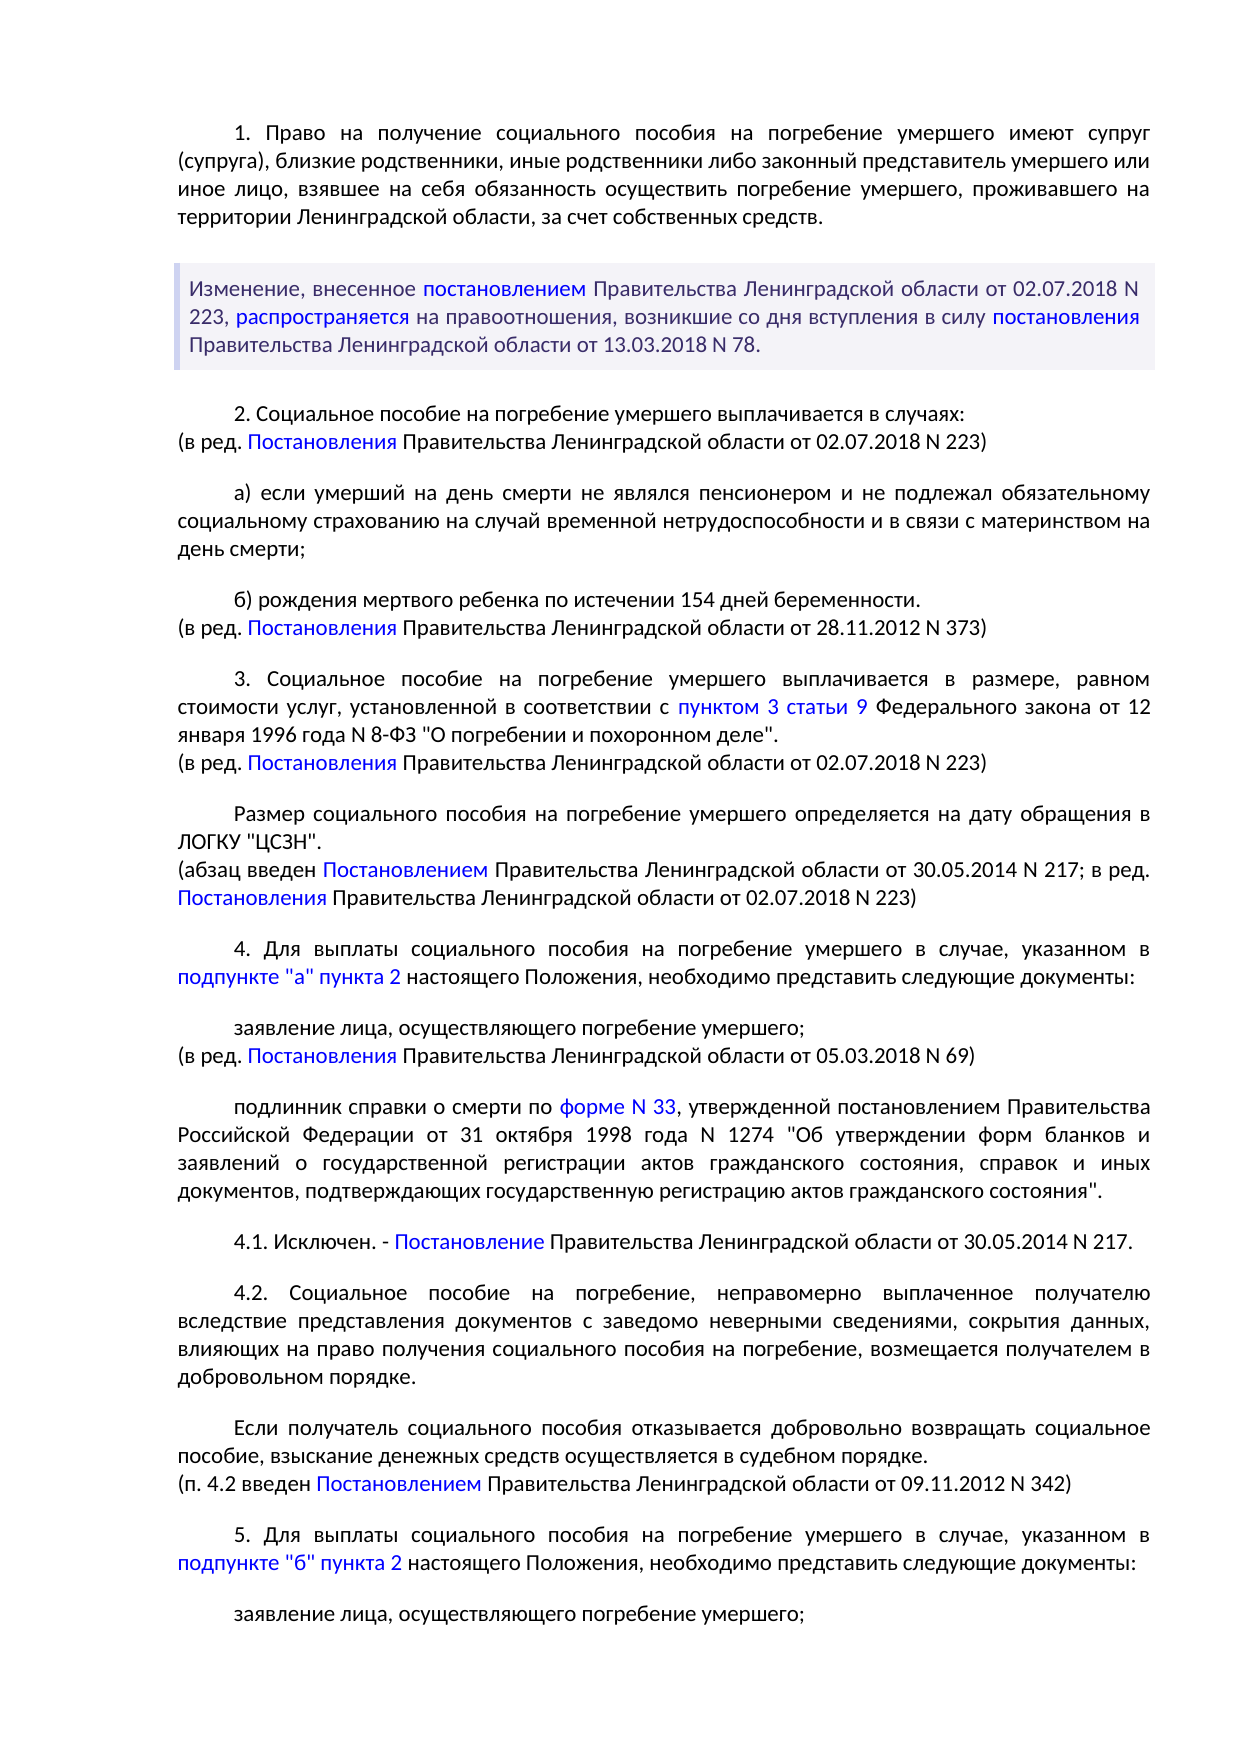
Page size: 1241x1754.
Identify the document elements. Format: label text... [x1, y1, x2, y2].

text б) рождения мертвого ребенка по истечении 154 дней беременности. [177, 585, 1152, 613]
text 5. Для выплаты социального пособия на погребение умершего в случае, указанном в подпункте "б" пункта 2 настоящего Положения, необходимо представить следующие документы: [177, 1520, 1152, 1576]
text Если получатель социального пособия отказывается добровольно возвращать социальное пособие, взыскание денежных средств осуществляется в судебном порядке. [177, 1413, 1152, 1469]
text (в ред. Постановления Правительства Ленинградской области от 05.03.2018 N 69) [177, 1041, 1152, 1069]
text (в ред. Постановления Правительства Ленинградской области от 28.11.2012 N 373) [177, 613, 1152, 641]
text 2. Социальное пособие на погребение умершего выплачивается в случаях: [177, 399, 1152, 427]
text Размер социального пособия на погребение умершего определяется на дату обращения в ЛОГКУ "ЦСЗН". [177, 799, 1152, 855]
text 4.1. Исключен. - Постановление Правительства Ленинградской области от 30.05.2014 N 217. [177, 1227, 1152, 1255]
text заявление лица, осуществляющего погребение умершего; [177, 1013, 1152, 1041]
text подлинник справки о смерти по форме N 33, утвержденной постановлением Правительства Российской Федерации от 31 октября 1998 года N 1274 "Об утверждении форм бланков и заявлений о государственной регистрации актов гражданского состояния, справок и иных документов, подтверждающих государственную регистрацию актов гражданского состояния". [177, 1092, 1152, 1204]
text а) если умерший на день смерти не являлся пенсионером и не подлежал обязательному социальному страхованию на случай временной нетрудоспособности и в связи с материнством на день смерти; [177, 478, 1152, 562]
table_header Изменение, внесенное постановлением Правительства Ленинградской области от 02.07.2018 N 223, распространяется на правоотношения, возникшие со дня вступления в силу постановления Правительства Ленинградской области от 13.03.2018 N 78. [180, 263, 1149, 370]
text заявление лица, осуществляющего погребение умершего; [177, 1599, 1152, 1627]
text 4. Для выплаты социального пособия на погребение умершего в случае, указанном в подпункте "а" пункта 2 настоящего Положения, необходимо представить следующие документы: [177, 934, 1152, 990]
text (п. 4.2 введен Постановлением Правительства Ленинградской области от 09.11.2012 N 342) [177, 1469, 1152, 1497]
text (абзац введен Постановлением Правительства Ленинградской области от 30.05.2014 N 217; в ред. Постановления Правительства Ленинградской области от 02.07.2018 N 223) [177, 855, 1152, 911]
text 1. Право на получение социального пособия на погребение умершего имеют супруг (супруга), близкие родственники, иные родственники либо законный представитель умершего или иное лицо, взявшее на себя обязанность осуществить погребение умершего, проживавшего на территории Ленинградской области, за счет собственных средств. [177, 118, 1152, 230]
text (в ред. Постановления Правительства Ленинградской области от 02.07.2018 N 223) [177, 748, 1152, 776]
text (в ред. Постановления Правительства Ленинградской области от 02.07.2018 N 223) [177, 427, 1152, 455]
text 3. Социальное пособие на погребение умершего выплачивается в размере, равном стоимости услуг, установленной в соответствии с пунктом 3 статьи 9 Федерального закона от 12 января 1996 года N 8-ФЗ "О погребении и похоронном деле". [177, 664, 1152, 748]
text 4.2. Социальное пособие на погребение, неправомерно выплаченное получателю вследствие представления документов с заведомо неверными сведениями, сокрытия данных, влияющих на право получения социального пособия на погребение, возмещается получателем в добровольном порядке. [177, 1278, 1152, 1390]
